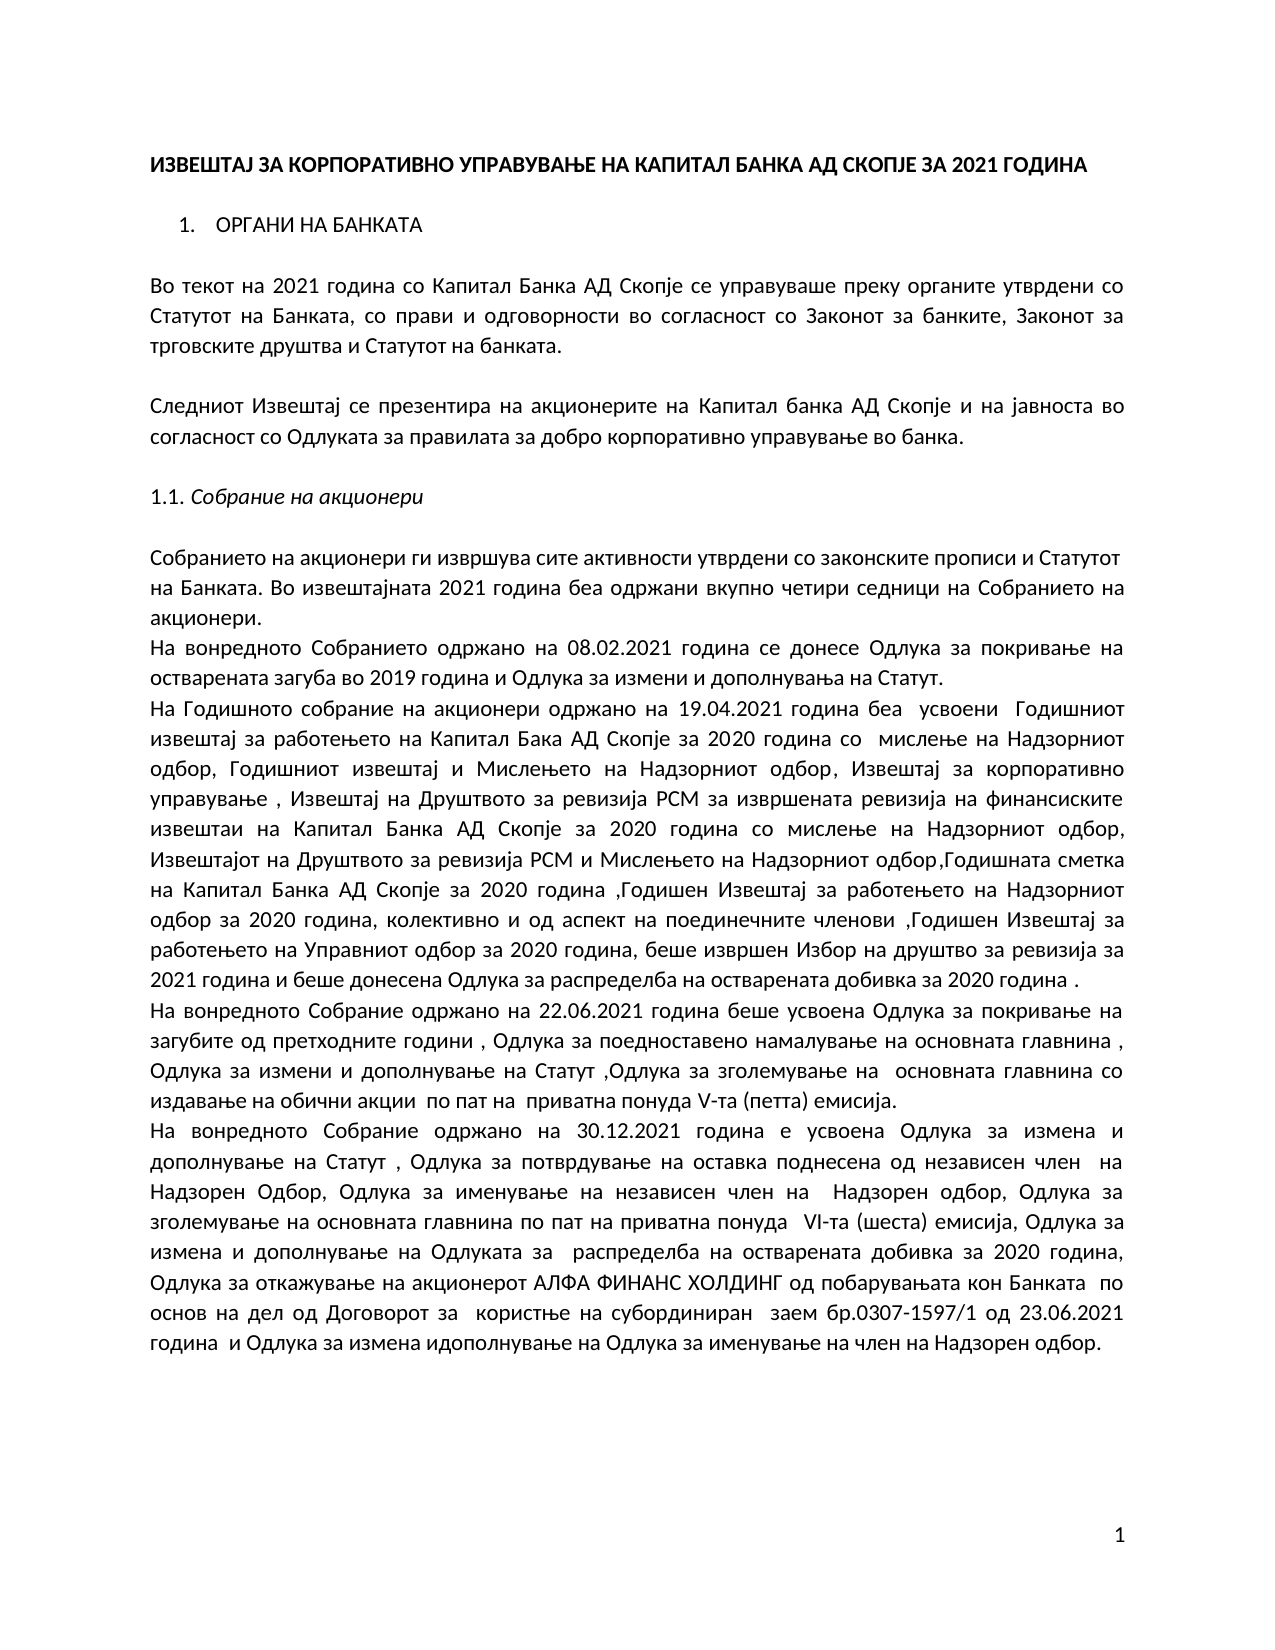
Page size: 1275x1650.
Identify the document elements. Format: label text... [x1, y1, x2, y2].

text Собранието на акционери ги извршува сите активности утврдени со законските прописи и Статутот [150, 543, 1125, 571]
text На вонредното Собрание одржано на 22.06.2021 година беше усвоена Одлука за покривање на загубите од претходните години , Одлука за поедноставено намалување на основната главнина , Одлука за измени и дополнување на Статут ,Одлука за зголемување на основната главнина со издавање на обични акции по пат на приватна понуда V-та (петта) емисија. [150, 996, 1125, 1114]
text ИЗВЕШТАЈ ЗА КОРПОРАТИВНО УПРАВУВАЊЕ НА КАПИТАЛ БАНКА АД СКОПЈЕ ЗА 2021 ГОДИНА [150, 150, 1125, 178]
text Следниот Извештај се презентира на акционерите на Капитал банка АД Скопје и на јавноста во согласност со Одлуката за правилата за добро корпоративно управување во банка. [150, 392, 1125, 450]
text На Годишното собрание на акционери одржано на 19.04.2021 година беа усвоени Годишниот извештај за работењето на Капитал Бака АД Скопје за 2020 година со мислење на Надзорниот одбор, Годишниот извештај и Мислењето на Надзорниот одбор, Извештај за корпоративно управување , Извештај на Друштвото за ревизија РСМ за извршената ревизија на финансиските извештаи на Капитал Банка АД Скопје за 2020 година со мислење на Надзорниот одбор, Извештајот на Друштвото за ревизија РСМ и Мислењето на Надзорниот одбор,Годишната сметка на Капитал Банка АД Скопје за 2020 година ,Годишен Извештај за работењето на Надзорниот одбор за 2020 година, колективно и од аспект на поединечните членови ,Годишен Извештај за работењето на Управниот одбор за 2020 година, беше извршен Избор на друштво за ревизија за 2021 година и беше донесена Одлука за распределба на остварената добивка за 2020 година . [150, 694, 1125, 994]
text на Банката. Во извештајната 2021 година беа одржани вкупно четири седници на Собранието на акционери. [150, 573, 1125, 631]
list ОРГАНИ НА БАНКАТА [178, 210, 1125, 238]
text Во текот на 2021 година со Капитал Банка АД Скопје се управуваше преку органите утврдени со Статутот на Банката, со прави и одговорности во согласност со Законот за банките, Законот за трговските друштва и Статутот на банката. [150, 271, 1125, 359]
text На вонредното Собрание одржано на 30.12.2021 година е усвоена Одлука за измена и дополнување на Статут , Одлука за потврдување на оставка поднесена од независен член на Надзорен Одбор, Одлука за именување на независен член на Надзорен одбор, Одлука за зголемување на основната главнина по пат на приватна понуда VI-та (шеста) емисија, Одлука за измена и дополнување на Одлуката за распределба на остварената добивка за 2020 година, Одлука за откажување на акционерот АЛФА ФИНАНС ХОЛДИНГ од побарувањата кон Банката по основ на дел од Договорот за користње на субординиран заем бр.0307-1597/1 од 23.06.2021 година и Одлука за измена идополнување на Одлука за именување на член на Надзорен одбор. [150, 1117, 1125, 1356]
text На вонредното Собранието одржано на 08.02.2021 година се донесе Одлука за покривање на остварената загуба во 2019 година и Одлука за измени и дополнувања на Статут. [150, 633, 1125, 692]
list Собрание на акционери [150, 482, 1125, 510]
